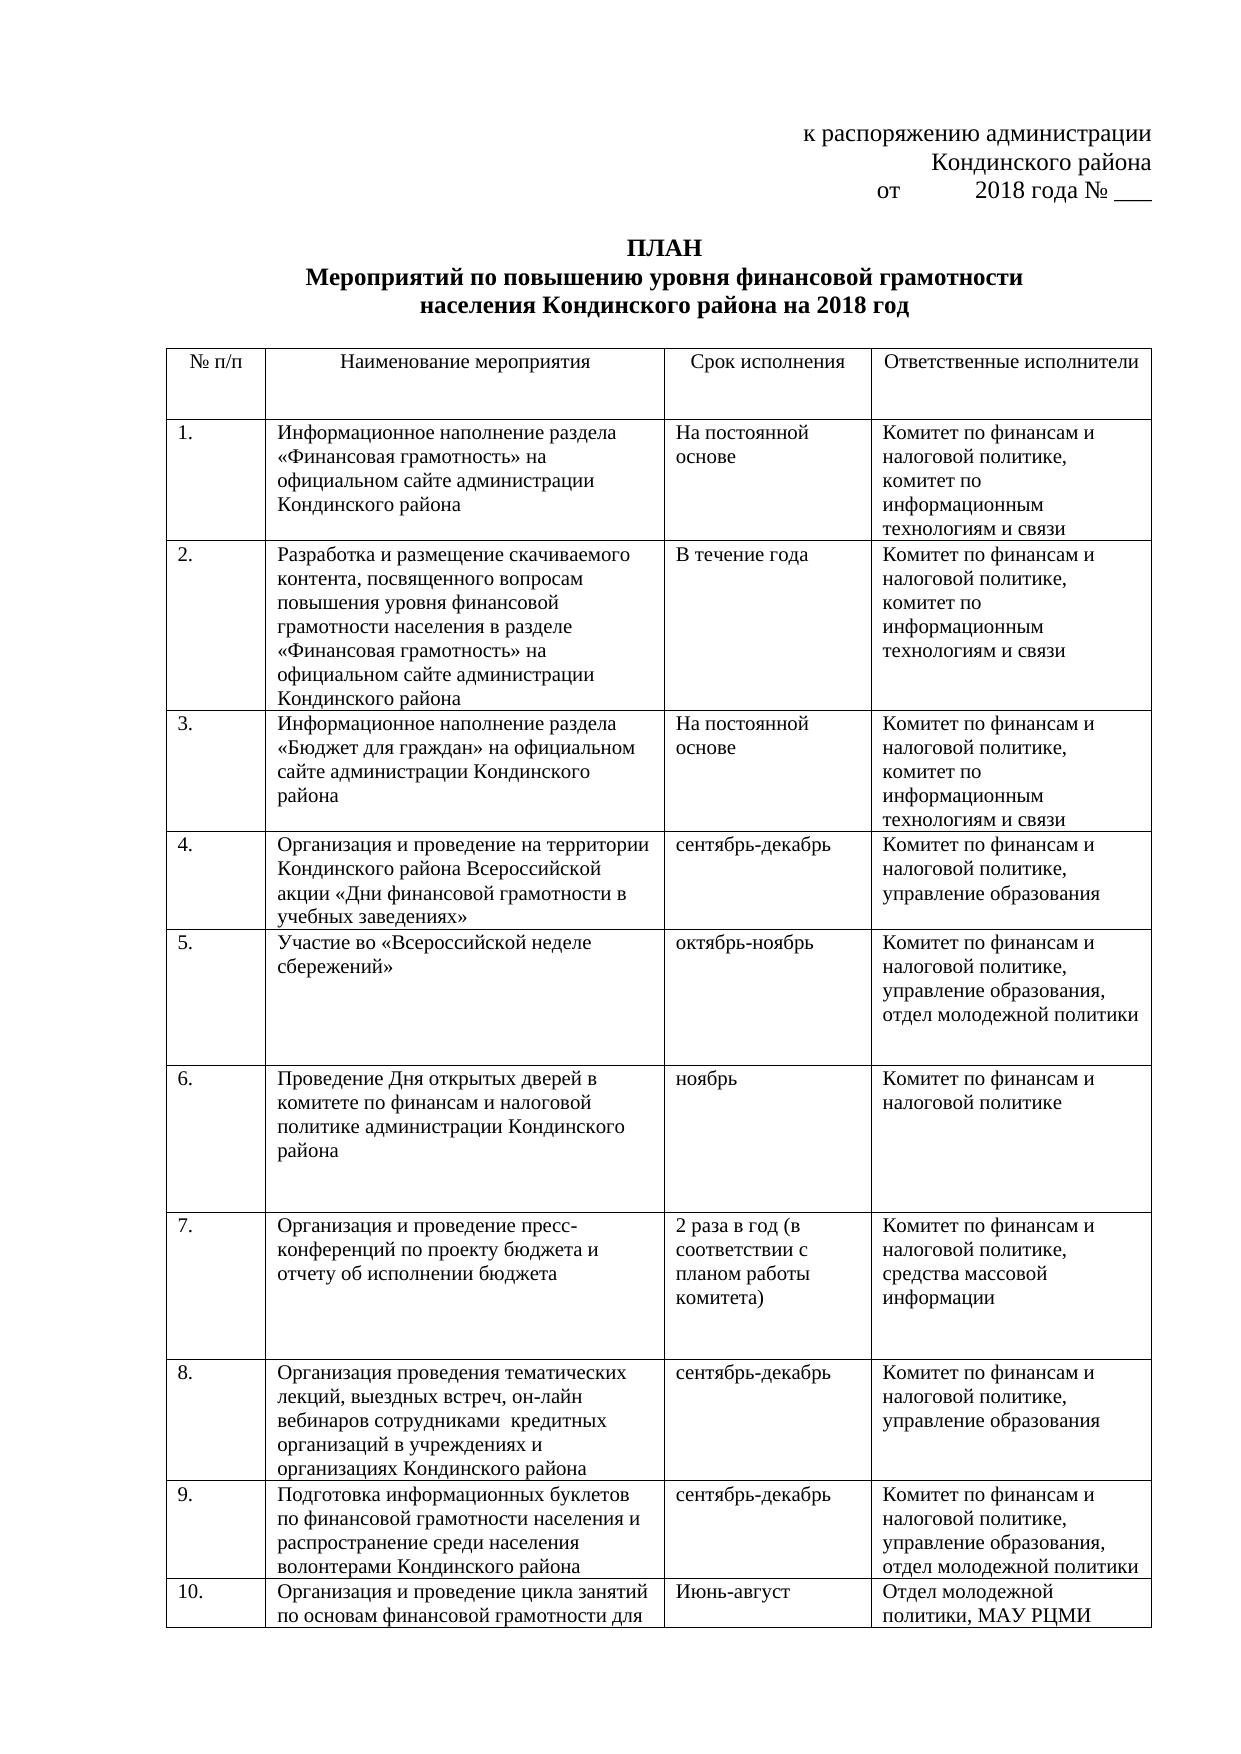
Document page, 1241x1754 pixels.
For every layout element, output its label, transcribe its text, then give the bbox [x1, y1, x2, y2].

table_cell 9. [167, 1481, 265, 1578]
table_cell 5. [167, 930, 265, 1064]
table_cell 2. [167, 541, 265, 710]
table_cell Комитет по финансам и налоговой политике, комитет по информационным технологиям и связи [872, 711, 1151, 831]
table_cell 6. [167, 1066, 265, 1212]
table_cell Комитет по финансам и налоговой политике, управление образования [872, 832, 1151, 928]
table_cell ноябрь [665, 1066, 871, 1212]
text к распоряжению администрации [177, 118, 1152, 147]
table_cell 10. [167, 1579, 265, 1627]
table_cell Организация проведения тематических лекций, выездных встреч, он-лайн вебинаров сотрудниками кредитных организаций в учреждениях и организациях Кондинского района [266, 1360, 664, 1480]
table_cell Июнь-август [665, 1579, 871, 1627]
table_cell Проведение Дня открытых дверей в комитете по финансам и налоговой политике администрации Кондинского района [266, 1066, 664, 1212]
table_cell 7. [167, 1213, 265, 1359]
table_cell Подготовка информационных буклетов по финансовой грамотности населения и распространение среди населения волонтерами Кондинского района [266, 1481, 664, 1578]
table_cell Комитет по финансам и налоговой политике [872, 1066, 1151, 1212]
table_cell Комитет по финансам и налоговой политике, комитет по информационным технологиям и связи [872, 541, 1151, 710]
table_cell октябрь-ноябрь [665, 930, 871, 1064]
table_cell сентябрь-декабрь [665, 1481, 871, 1578]
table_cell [872, 1579, 1151, 1627]
text населения Кондинского района на 2018 год [177, 291, 1152, 319]
table_cell Информационное наполнение раздела «Финансовая грамотность» на официальном сайте администрации Кондинского района [266, 420, 664, 540]
table_cell Комитет по финансам и налоговой политике, управление образования [872, 1360, 1151, 1480]
table_cell 1. [167, 420, 265, 540]
table_cell На постоянной основе [665, 711, 871, 831]
text от 2018 года № ___ [177, 176, 1152, 204]
table_cell Комитет по финансам и налоговой политике, управление образования, отдел молодежной политики [872, 1481, 1151, 1578]
table_cell Комитет по финансам и налоговой политике, средства массовой информации [872, 1213, 1151, 1359]
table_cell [266, 1579, 664, 1627]
table_header Наименование мероприятия [266, 349, 664, 419]
table_cell В течение года [665, 541, 871, 710]
table_cell Комитет по финансам и налоговой политике, управление образования, отдел молодежной политики [872, 930, 1151, 1064]
table_cell 2 раза в год (в соответствии с планом работы комитета) [665, 1213, 871, 1359]
table_cell Разработка и размещение скачиваемого контента, посвященного вопросам повышения уровня финансовой грамотности населения в разделе «Финансовая грамотность» на официальном сайте администрации Кондинского района [266, 541, 664, 710]
table_header Срок исполнения [665, 349, 871, 419]
table_cell 8. [167, 1360, 265, 1480]
text ПЛАН [177, 233, 1152, 262]
table_cell Организация и проведение пресс-конференций по проекту бюджета и отчету об исполнении бюджета [266, 1213, 664, 1359]
table_cell 4. [167, 832, 265, 928]
table_cell сентябрь-декабрь [665, 1360, 871, 1480]
table_cell Участие во «Всероссийской неделе сбережений» [266, 930, 664, 1064]
text Мероприятий по повышению уровня финансовой грамотности [177, 262, 1152, 291]
text Кондинского района [177, 147, 1152, 176]
table_cell На постоянной основе [665, 420, 871, 540]
table_header № п/п [167, 349, 265, 419]
table_cell Информационное наполнение раздела «Бюджет для граждан» на официальном сайте администрации Кондинского района [266, 711, 664, 831]
table_header Ответственные исполнители [872, 349, 1151, 419]
table_cell Организация и проведение на территории Кондинского района Всероссийской акции «Дни финансовой грамотности в учебных заведениях» [266, 832, 664, 928]
table_cell Комитет по финансам и налоговой политике, комитет по информационным технологиям и связи [872, 420, 1151, 540]
table_cell 3. [167, 711, 265, 831]
table_cell сентябрь-декабрь [665, 832, 871, 928]
